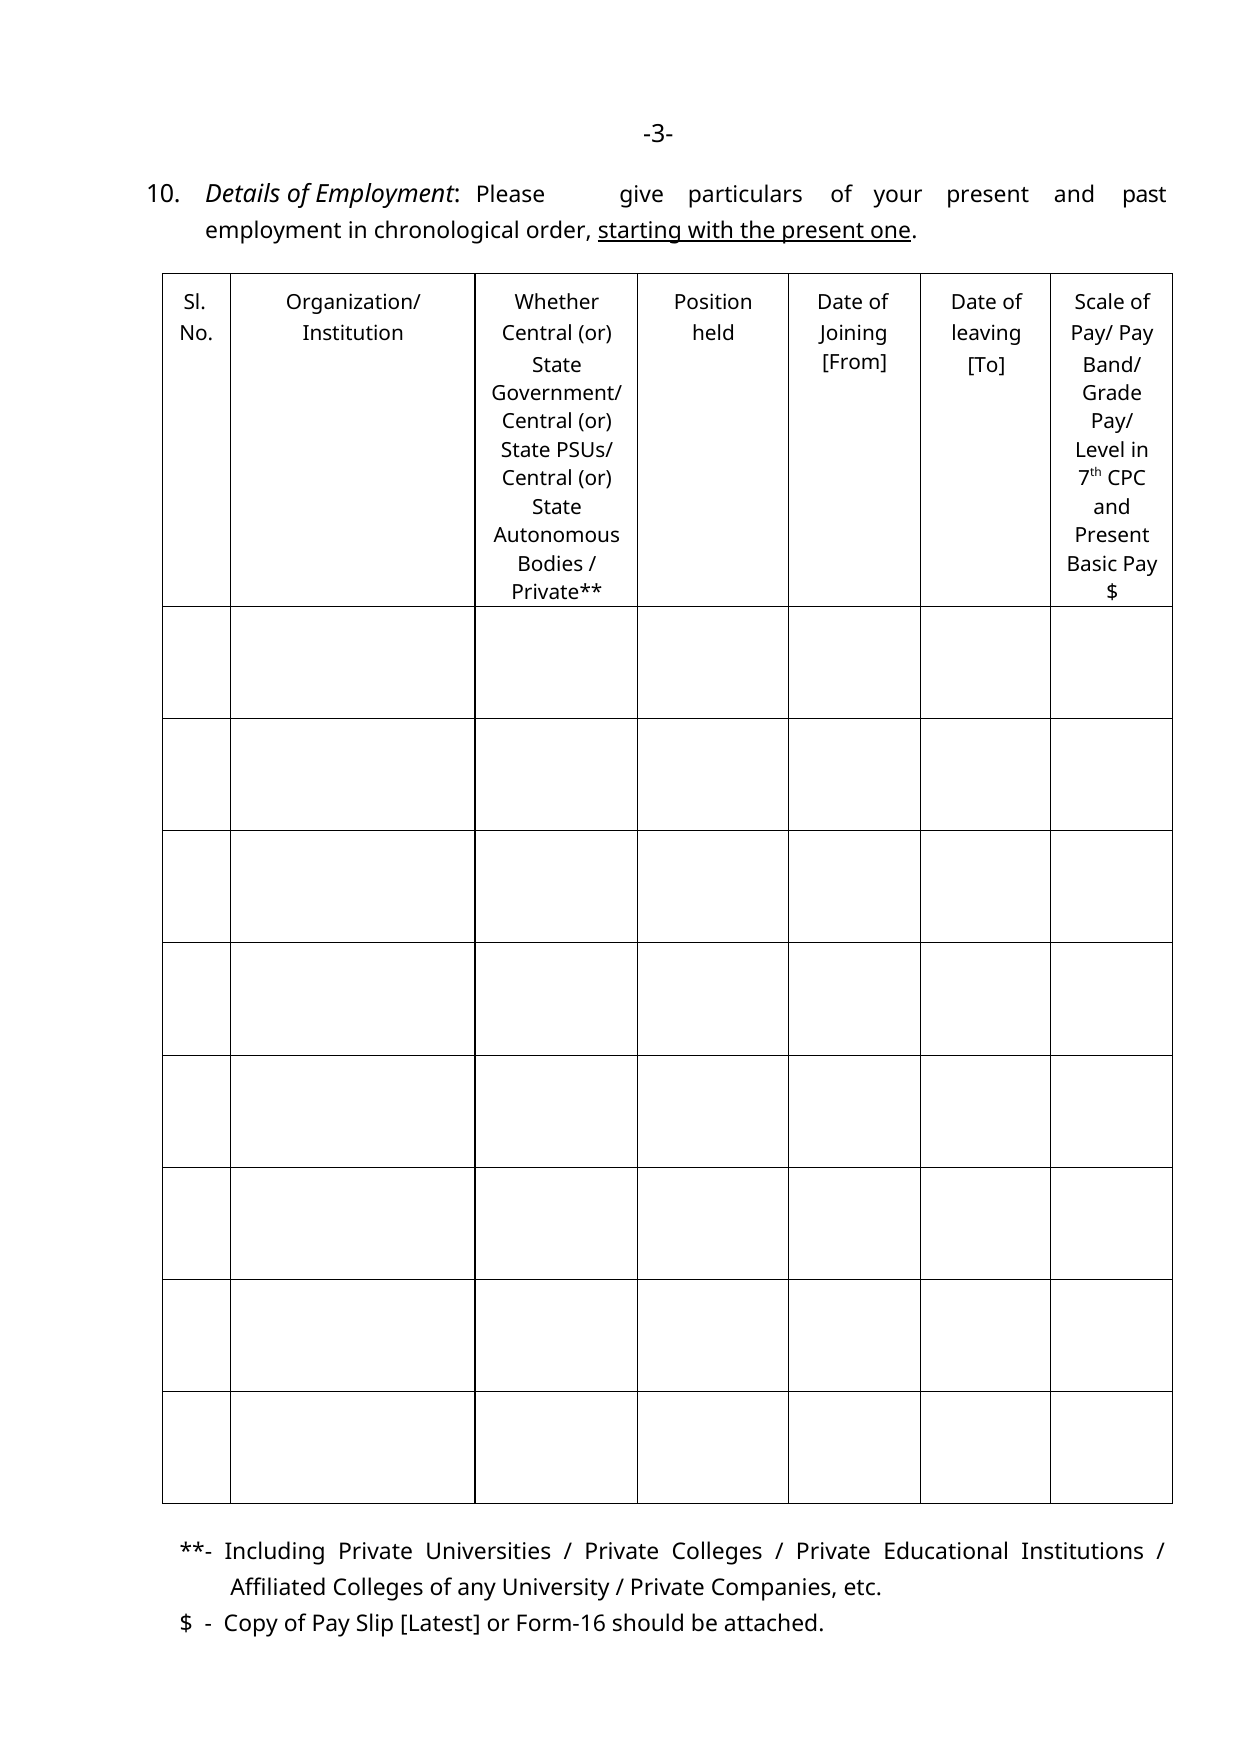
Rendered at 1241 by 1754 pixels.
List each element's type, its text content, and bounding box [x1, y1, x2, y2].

text $ - Copy of Pay Slip [Latest] or Form-16 should be attached. [179, 1607, 1167, 1638]
table_cell [789, 1056, 920, 1167]
table_header Date of [789, 274, 920, 315]
table_cell held [638, 315, 788, 347]
table_cell [1051, 943, 1172, 1054]
table_header Position [638, 274, 788, 315]
table_cell [163, 1280, 230, 1391]
table_cell leaving [921, 315, 1050, 347]
table_cell No. [163, 315, 230, 347]
table_cell [638, 719, 788, 830]
text **- Including Private Universities / Private Colleges / Private Educational Institutions / Affiliated Colleges of any University / Private Companies, etc. [179, 1535, 1167, 1602]
table_cell [476, 1392, 637, 1503]
table_cell [789, 831, 920, 942]
table_cell [638, 943, 788, 1054]
table_cell [921, 607, 1050, 718]
table_header Organization/ [231, 274, 474, 315]
table_cell [163, 1056, 230, 1167]
table_cell [476, 1168, 637, 1279]
table_cell [476, 831, 637, 942]
table_header Scale of [1051, 274, 1172, 315]
table_cell [789, 1392, 920, 1503]
table_header Date of [921, 274, 1050, 315]
table_cell [921, 1392, 1050, 1503]
table_cell [638, 347, 788, 606]
table_cell [921, 831, 1050, 942]
table_cell [921, 1168, 1050, 1279]
table_cell [231, 347, 474, 606]
table_cell Joining [789, 315, 920, 347]
table_cell [476, 719, 637, 830]
table_cell [To] [921, 347, 1050, 606]
table_cell [231, 719, 474, 830]
table_cell [921, 719, 1050, 830]
table_cell [231, 943, 474, 1054]
table_cell Central (or) [476, 315, 637, 347]
table_cell [638, 831, 788, 942]
table_cell [163, 719, 230, 830]
table_cell [163, 1168, 230, 1279]
table_cell Institution [231, 315, 474, 347]
table_cell [476, 607, 637, 718]
table_cell [1051, 1392, 1172, 1503]
table_cell [163, 347, 230, 606]
table_cell [163, 1392, 230, 1503]
table_cell [638, 1392, 788, 1503]
table_cell [476, 943, 637, 1054]
table_cell [231, 831, 474, 942]
table_cell Band/ Grade Pay/ Level in 7th CPC and Present Basic Pay $ [1051, 347, 1172, 606]
table_cell [1051, 831, 1172, 942]
table_cell [1051, 1056, 1172, 1167]
table_cell [638, 607, 788, 718]
table_cell [1051, 607, 1172, 718]
table_cell [231, 1056, 474, 1167]
table_cell [476, 1280, 637, 1391]
list Details of Employment: Please give particulars of your present and past employment in chronological order, starting with the present one. [146, 176, 1166, 245]
table_cell [1051, 1280, 1172, 1391]
table_cell [789, 943, 920, 1054]
table_cell [231, 1168, 474, 1279]
table_cell [921, 1056, 1050, 1167]
table_cell [163, 831, 230, 942]
table_cell [1051, 1168, 1172, 1279]
table_header Sl. [163, 274, 230, 315]
table_cell [921, 1280, 1050, 1391]
table_cell [921, 943, 1050, 1054]
table_cell [1051, 719, 1172, 830]
table_cell [231, 1280, 474, 1391]
table_cell [163, 943, 230, 1054]
table_cell [789, 1280, 920, 1391]
table_cell [789, 1168, 920, 1279]
table_header Whether [476, 274, 637, 315]
table_cell [638, 1056, 788, 1167]
table_cell [638, 1168, 788, 1279]
table_cell [231, 607, 474, 718]
table_cell State Government/ Central (or) State PSUs/ Central (or) State Autonomous Bodies / Private** [476, 347, 637, 606]
table_cell [638, 1280, 788, 1391]
table_cell [789, 719, 920, 830]
table_cell [231, 1392, 474, 1503]
table_cell [476, 1056, 637, 1167]
table_cell [163, 607, 230, 718]
table_cell [789, 607, 920, 718]
table_cell [From] [789, 347, 920, 606]
table_cell Pay/ Pay [1051, 315, 1172, 347]
text -3- [547, 116, 769, 150]
